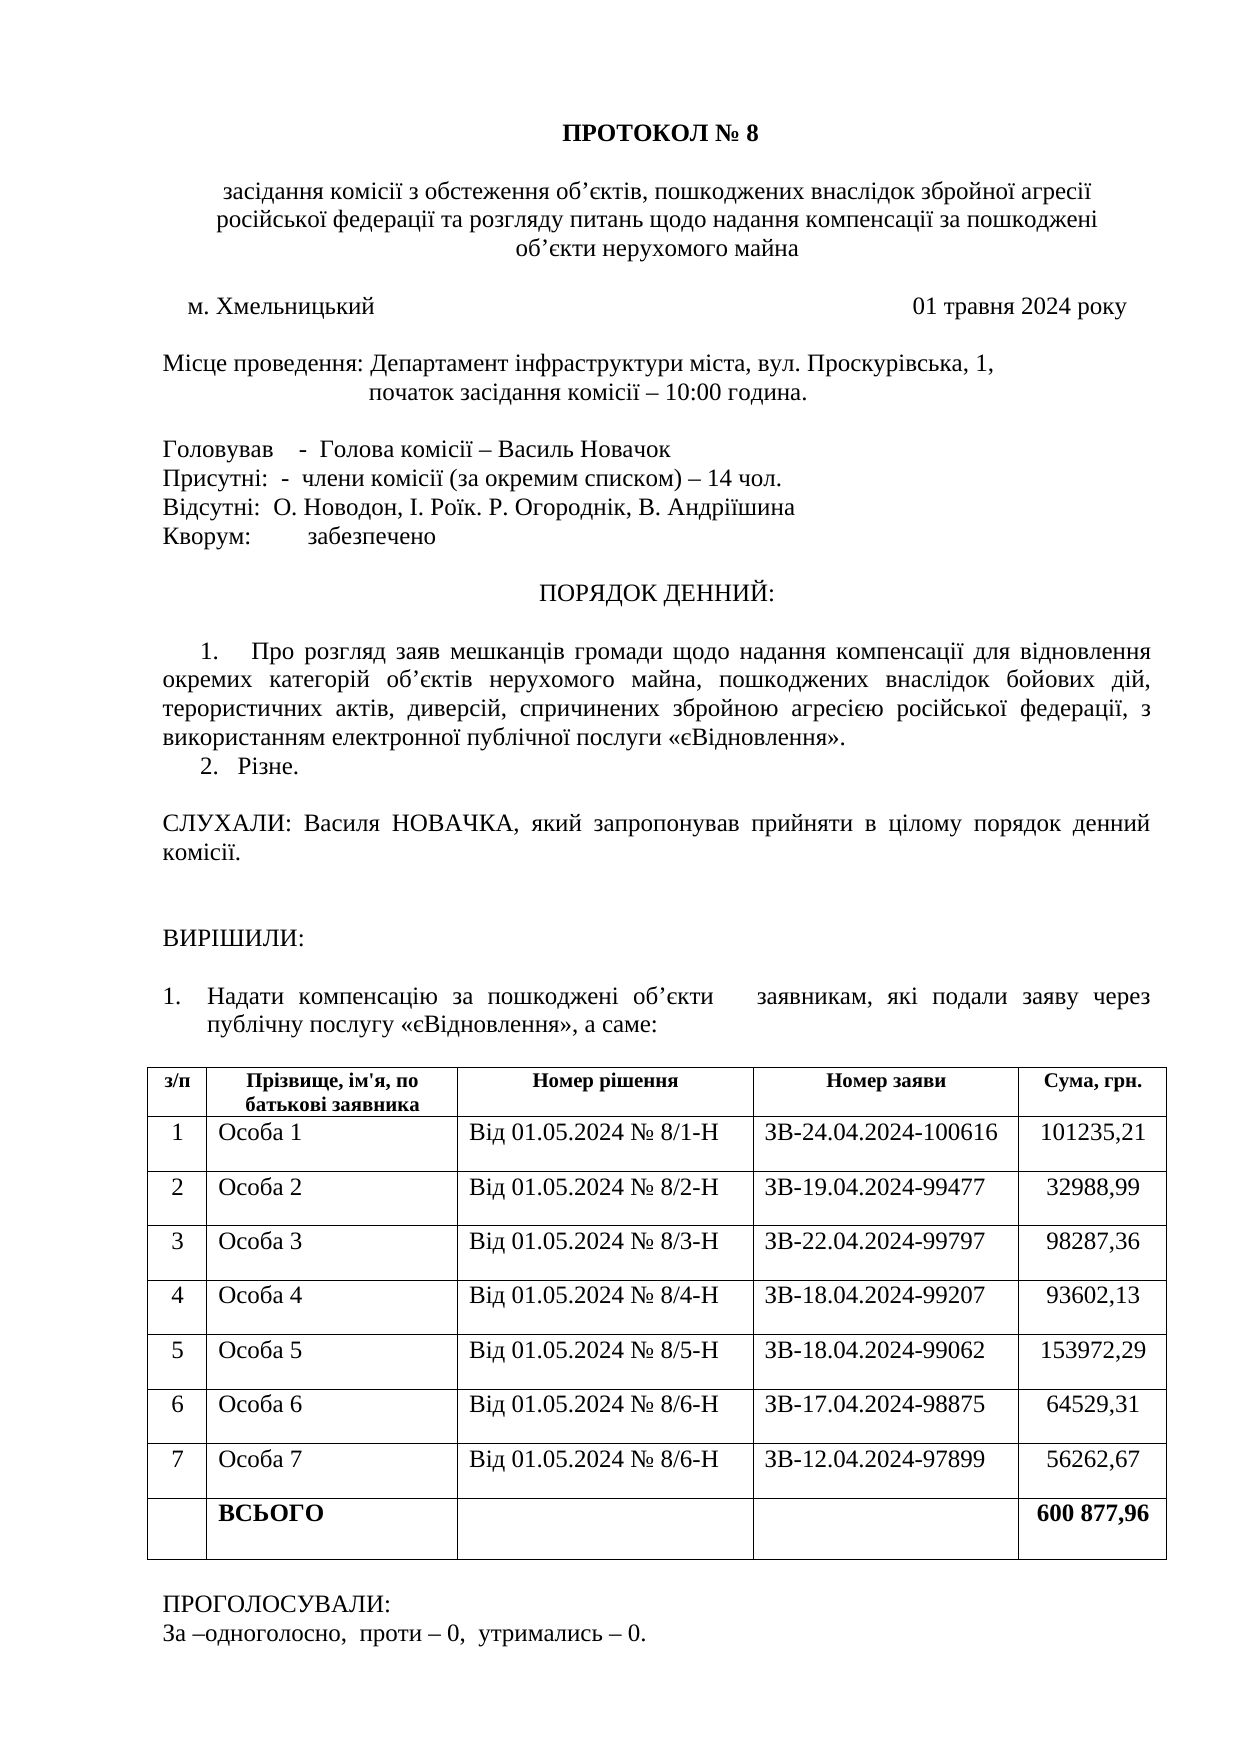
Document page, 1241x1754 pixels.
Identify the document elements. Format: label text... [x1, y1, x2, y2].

text ПРОГОЛОСУВАЛИ: [162, 1589, 1152, 1618]
list Надати компенсацію за пошкоджені об’єкти заявникам, які подали заяву через публічну послугу «єВідновлення», а саме: [162, 981, 1152, 1038]
table_cell 93602,13 [1019, 1281, 1166, 1334]
table_cell Від 01.05.2024 № 8/5-Н [458, 1335, 753, 1388]
table_cell 6 [148, 1390, 206, 1443]
table_cell Особа 6 [207, 1390, 457, 1443]
text м. Хмельницький 01 травня 2024 року [162, 291, 1152, 319]
text засідання комісії з обстеження об’єктів, пошкоджених внаслідок збройної агресії [162, 176, 1152, 204]
table_cell Від 01.05.2024 № 8/1-Н [458, 1117, 753, 1171]
table_cell [148, 1499, 206, 1559]
text СЛУХАЛИ: Василя НОВАЧКА, який запропонував прийняти в цілому порядок денний комісії. [162, 808, 1152, 866]
table_cell Особа 2 [207, 1172, 457, 1225]
table_cell 153972,29 [1019, 1335, 1166, 1388]
table_cell 600 877,96 [1019, 1499, 1166, 1559]
table_cell ВСЬОГО [207, 1499, 457, 1559]
table_cell [754, 1499, 1018, 1559]
table_cell ЗВ-18.04.2024-99207 [754, 1281, 1018, 1334]
table_cell 2 [148, 1172, 206, 1225]
table_cell Особа 7 [207, 1444, 457, 1497]
table_cell 32988,99 [1019, 1172, 1166, 1225]
table_header Номер рішення [458, 1068, 753, 1116]
table_cell 7 [148, 1444, 206, 1497]
table_cell Особа 1 [207, 1117, 457, 1171]
text Місце проведення: Департамент інфраструктури міста, вул. Проскурівська, 1, [162, 348, 1152, 377]
table_cell 3 [148, 1226, 206, 1279]
text ПОРЯДОК ДЕННИЙ: [162, 578, 1152, 607]
table_cell Від 01.05.2024 № 8/6-Н [458, 1444, 753, 1497]
text Протокол № 8 [162, 118, 1152, 147]
table_cell 4 [148, 1281, 206, 1334]
text об’єкти нерухомого майна [162, 233, 1152, 262]
table_cell ЗВ-12.04.2024-97899 [754, 1444, 1018, 1497]
table_header з/п [148, 1068, 206, 1116]
table_cell ЗВ-18.04.2024-99062 [754, 1335, 1018, 1388]
table_cell Особа 5 [207, 1335, 457, 1388]
text Відсутні: О. Новодон, І. Роїк. Р. Огороднік, В. Андріїшина [162, 492, 1167, 521]
table_header Номер заяви [754, 1068, 1018, 1116]
table_cell Від 01.05.2024 № 8/2-Н [458, 1172, 753, 1225]
table_cell [458, 1499, 753, 1559]
table_cell Від 01.05.2024 № 8/6-Н [458, 1390, 753, 1443]
text початок засідання комісії – 10:00 година. [162, 377, 1152, 406]
text За –одноголосно, проти – 0, утримались – 0. [162, 1618, 1152, 1646]
table_header Прізвище, ім'я, по батькові заявника [207, 1068, 457, 1116]
list Різне. [200, 751, 1152, 779]
table_cell Особа 3 [207, 1226, 457, 1279]
table_cell 64529,31 [1019, 1390, 1166, 1443]
table_cell Від 01.05.2024 № 8/3-Н [458, 1226, 753, 1279]
text Присутні: - члени комісії (за окремим списком) – 14 чол. [162, 463, 1152, 492]
table_cell ЗВ-22.04.2024-99797 [754, 1226, 1018, 1279]
table_cell Особа 4 [207, 1281, 457, 1334]
table_cell ЗВ-24.04.2024-100616 [754, 1117, 1018, 1171]
table_cell ЗВ-19.04.2024-99477 [754, 1172, 1018, 1225]
table_cell 56262,67 [1019, 1444, 1166, 1497]
table_cell 5 [148, 1335, 206, 1388]
table_cell 101235,21 [1019, 1117, 1166, 1171]
table_cell Від 01.05.2024 № 8/4-Н [458, 1281, 753, 1334]
text Головував - Голова комісії – Василь Новачок [162, 434, 1152, 463]
table_cell ЗВ-17.04.2024-98875 [754, 1390, 1018, 1443]
text російської федерації та розгляду питань щодо надання компенсації за пошкоджені [162, 204, 1152, 233]
table_header Сума, грн. [1019, 1068, 1166, 1116]
text ВИРІШИЛИ: [162, 923, 1152, 952]
list Про розгляд заяв мешканців громади щодо надання компенсації для відновлення окремих категорій об’єктів нерухомого майна, пошкоджених внаслідок бойових дій, терористичних актів, диверсій, спричинених збройною агресією російської федерації, з використанням електронної публічної послуги «єВідновлення». [162, 636, 1152, 751]
table_cell 98287,36 [1019, 1226, 1166, 1279]
text Кворум: забезпечено [162, 521, 1152, 549]
table_cell 1 [148, 1117, 206, 1171]
